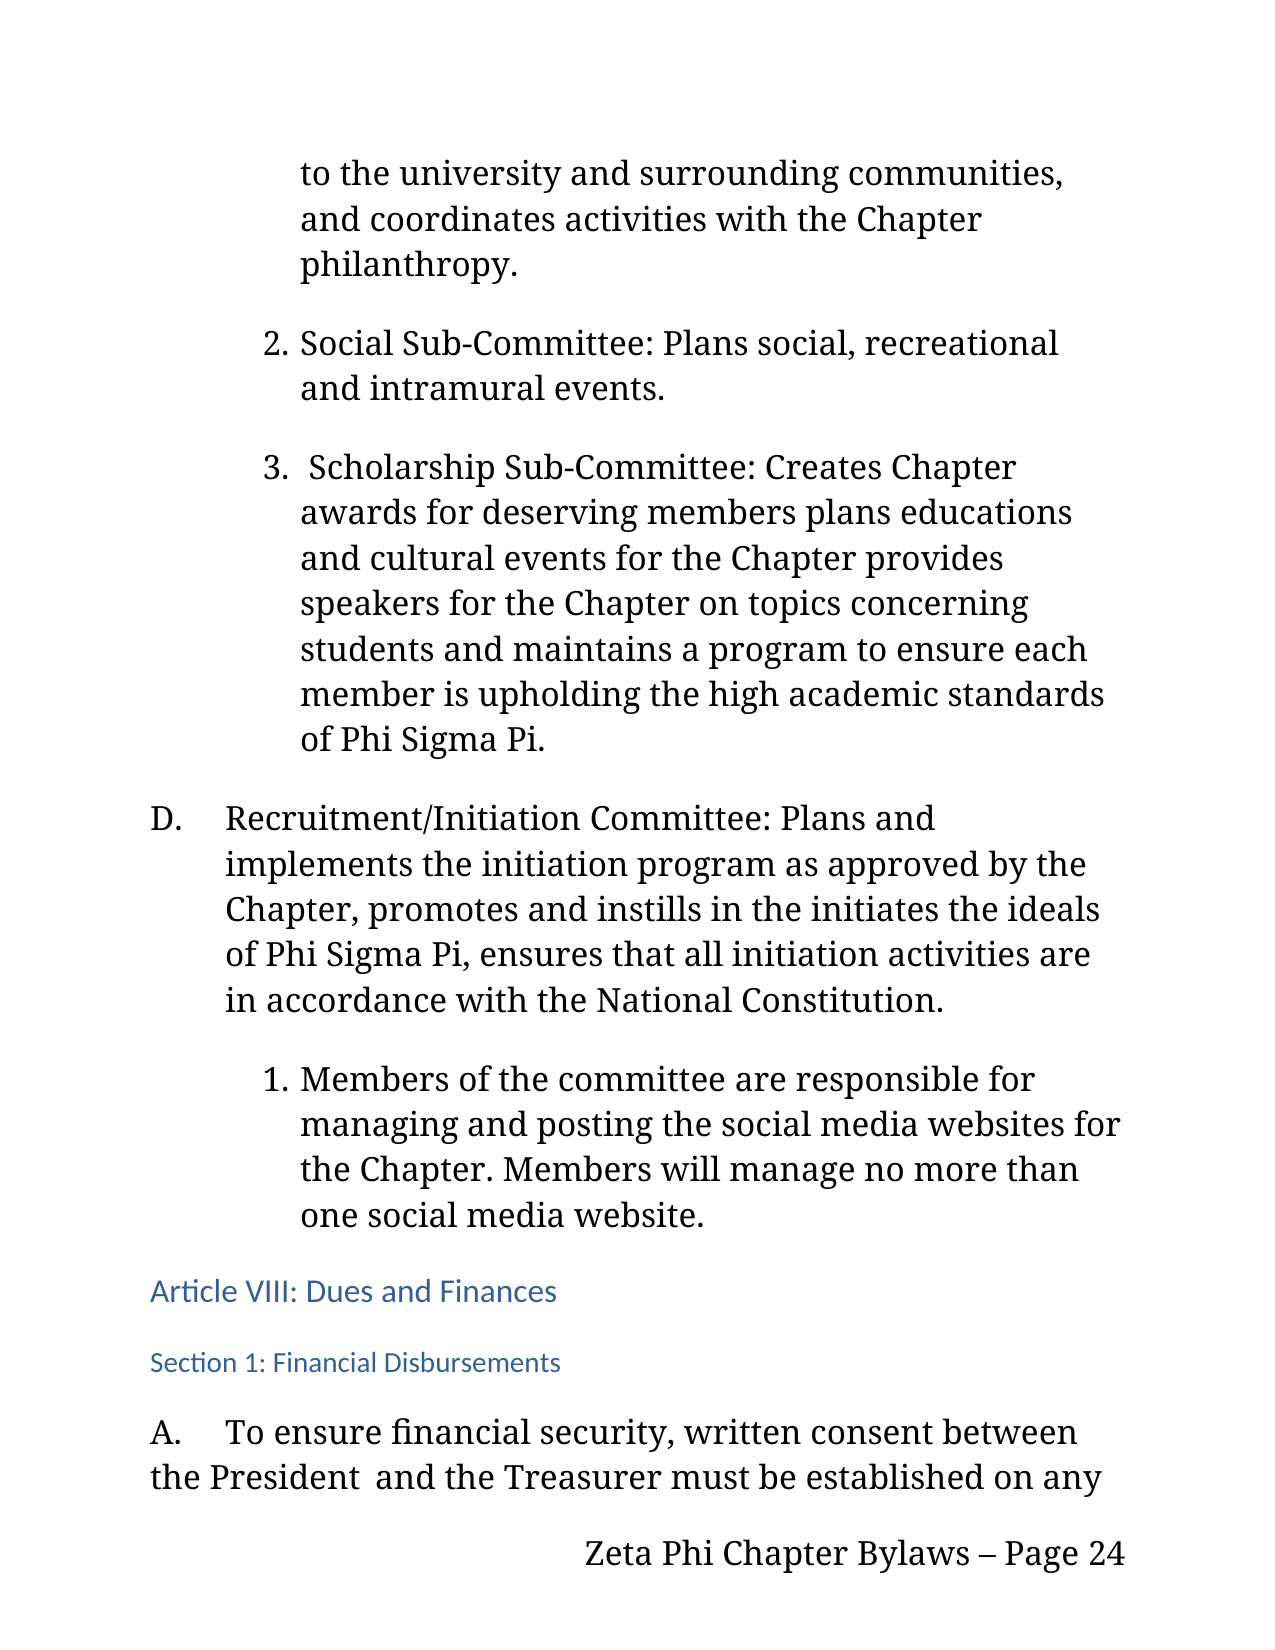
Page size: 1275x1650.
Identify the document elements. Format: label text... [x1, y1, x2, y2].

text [150, 1408, 1125, 1499]
subtitle Article VIII: Dues and Finances [150, 1270, 1125, 1311]
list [262, 150, 1125, 286]
list Members of the committee are responsible for managing and posting the social media websites for the Chapter. Members will manage no more than one social media website. [262, 1055, 1125, 1237]
list Recruitment/Initiation Committee: Plans and implements the initiation program as approved by the Chapter, promotes and instills in the initiates the ideals of Phi Sigma Pi, ensures that all initiation activities are in accordance with the National Constitution. [150, 795, 1125, 1022]
list Scholarship Sub-Committee: Creates Chapter awards for deserving members plans educations and cultural events for the Chapter provides speakers for the Chapter on topics concerning students and maintains a program to ensure each member is upholding the high academic standards of Phi Sigma Pi. [262, 444, 1125, 762]
list Social Sub-Committee: Plans social, recreational and intramural events. [262, 319, 1125, 410]
subtitle Section 1: Financial Disbursements [150, 1344, 1125, 1380]
